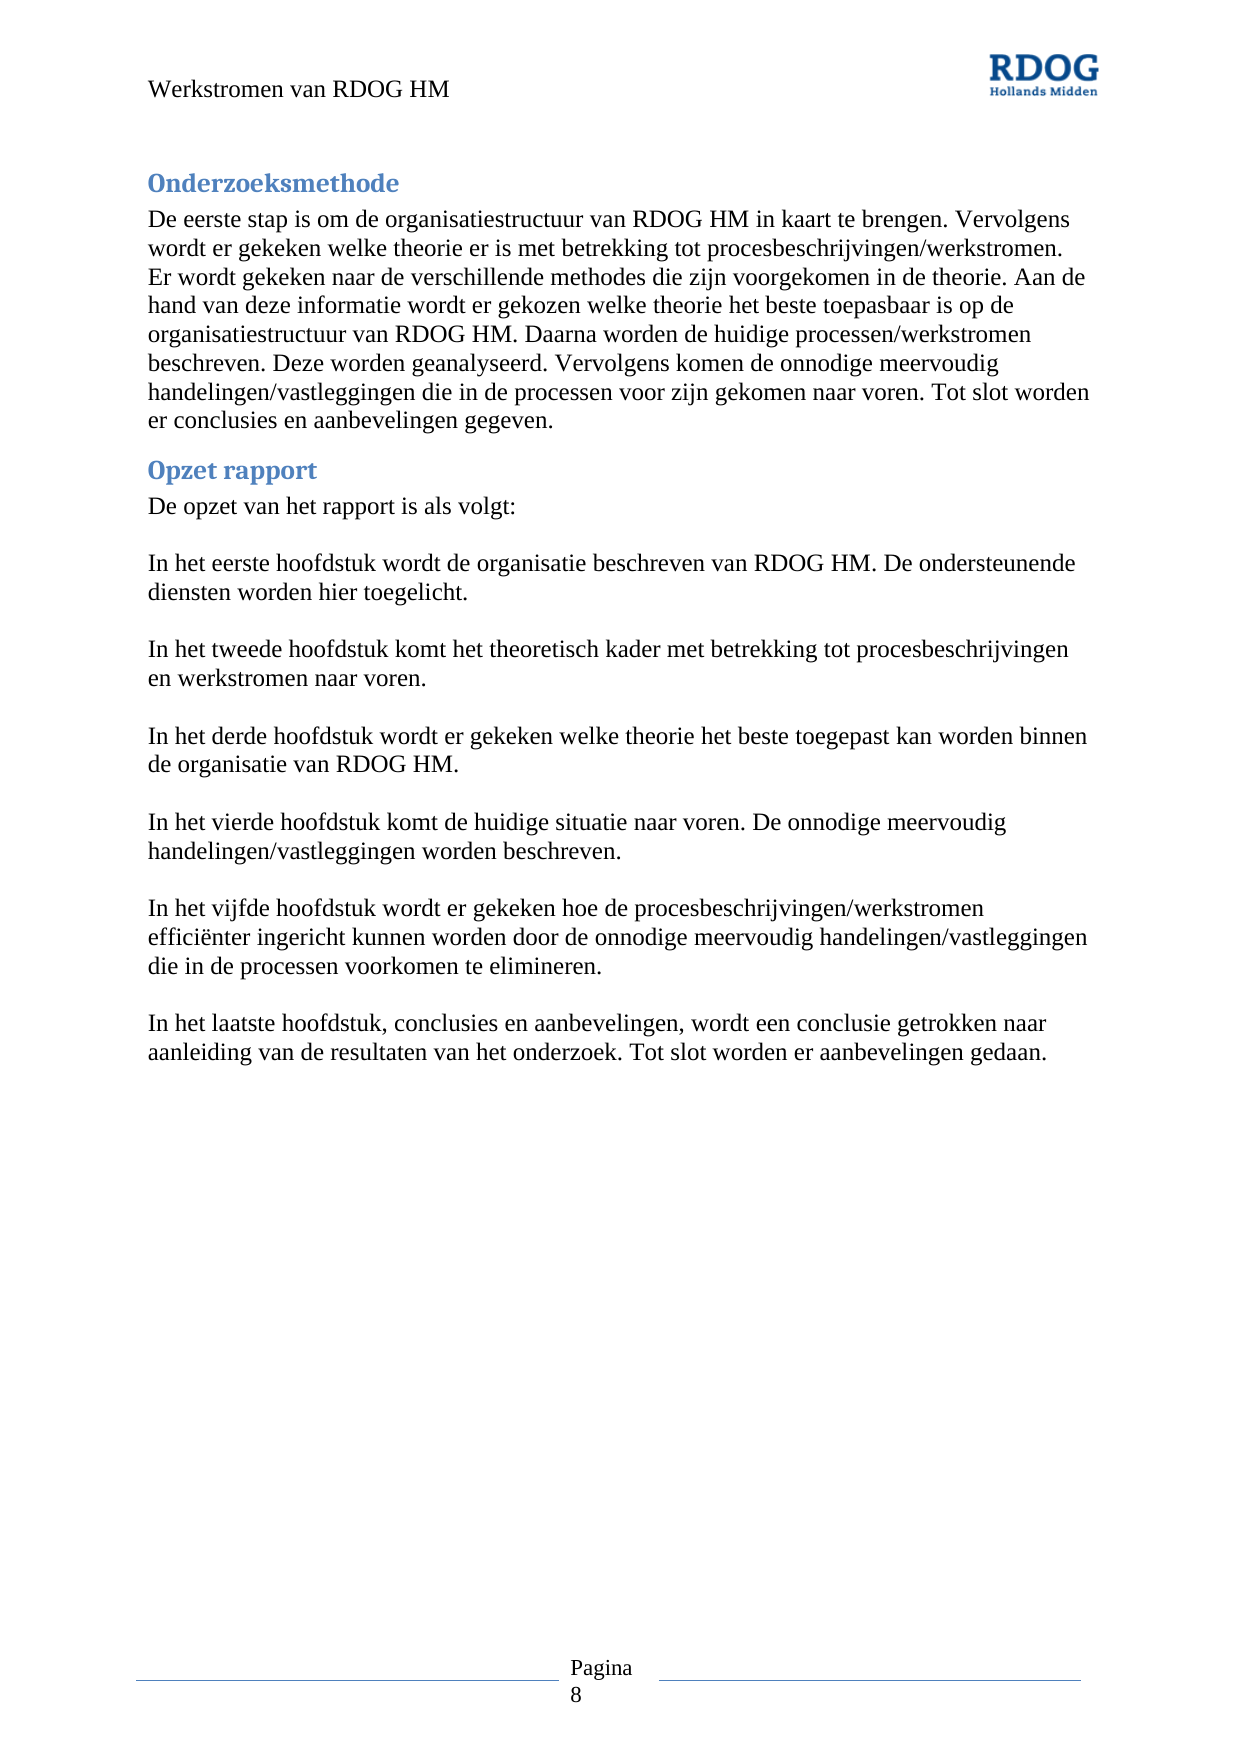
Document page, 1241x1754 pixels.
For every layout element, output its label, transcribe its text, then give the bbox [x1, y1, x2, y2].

subtitle Onderzoeksmethode [148, 168, 1093, 199]
picture [986, 43, 1130, 104]
text De opzet van het rapport is als volgt: [148, 491, 1093, 519]
text In het vijfde hoofdstuk wordt er gekeken hoe de procesbeschrijvingen/werkstromen efficiënter ingericht kunnen worden door de onnodige meervoudig handelingen/vastleggingen die in de processen voorkomen te elimineren. [148, 893, 1093, 979]
text In het derde hoofdstuk wordt er gekeken welke theorie het beste toegepast kan worden binnen de organisatie van RDOG HM. [148, 721, 1093, 778]
text In het tweede hoofdstuk komt het theoretisch kader met betrekking tot procesbeschrijvingen en werkstromen naar voren. [148, 634, 1093, 692]
text In het eerste hoofdstuk wordt de organisatie beschreven van RDOG HM. De ondersteunende diensten worden hier toegelicht. [148, 548, 1093, 606]
text In het laatste hoofdstuk, conclusies en aanbevelingen, wordt een conclusie getrokken naar aanleiding van de resultaten van het onderzoek. Tot slot worden er aanbevelingen gedaan. [148, 1008, 1093, 1066]
subtitle Opzet rapport [148, 455, 1093, 486]
text De eerste stap is om de organisatiestructuur van RDOG HM in kaart te brengen. Vervolgens wordt er gekeken welke theorie er is met betrekking tot procesbeschrijvingen/werkstromen. Er wordt gekeken naar de verschillende methodes die zijn voorgekomen in de theorie. Aan de hand van deze informatie wordt er gekozen welke theorie het beste toepasbaar is op de organisatiestructuur van RDOG HM. Daarna worden de huidige processen/werkstromen beschreven. Deze worden geanalyseerd. Vervolgens komen de onnodige meervoudig handelingen/vastleggingen die in de processen voor zijn gekomen naar voren. Tot slot worden er conclusies en aanbevelingen gegeven. [148, 204, 1093, 434]
text In het vierde hoofdstuk komt de huidige situatie naar voren. De onnodige meervoudig handelingen/vastleggingen worden beschreven. [148, 807, 1093, 864]
